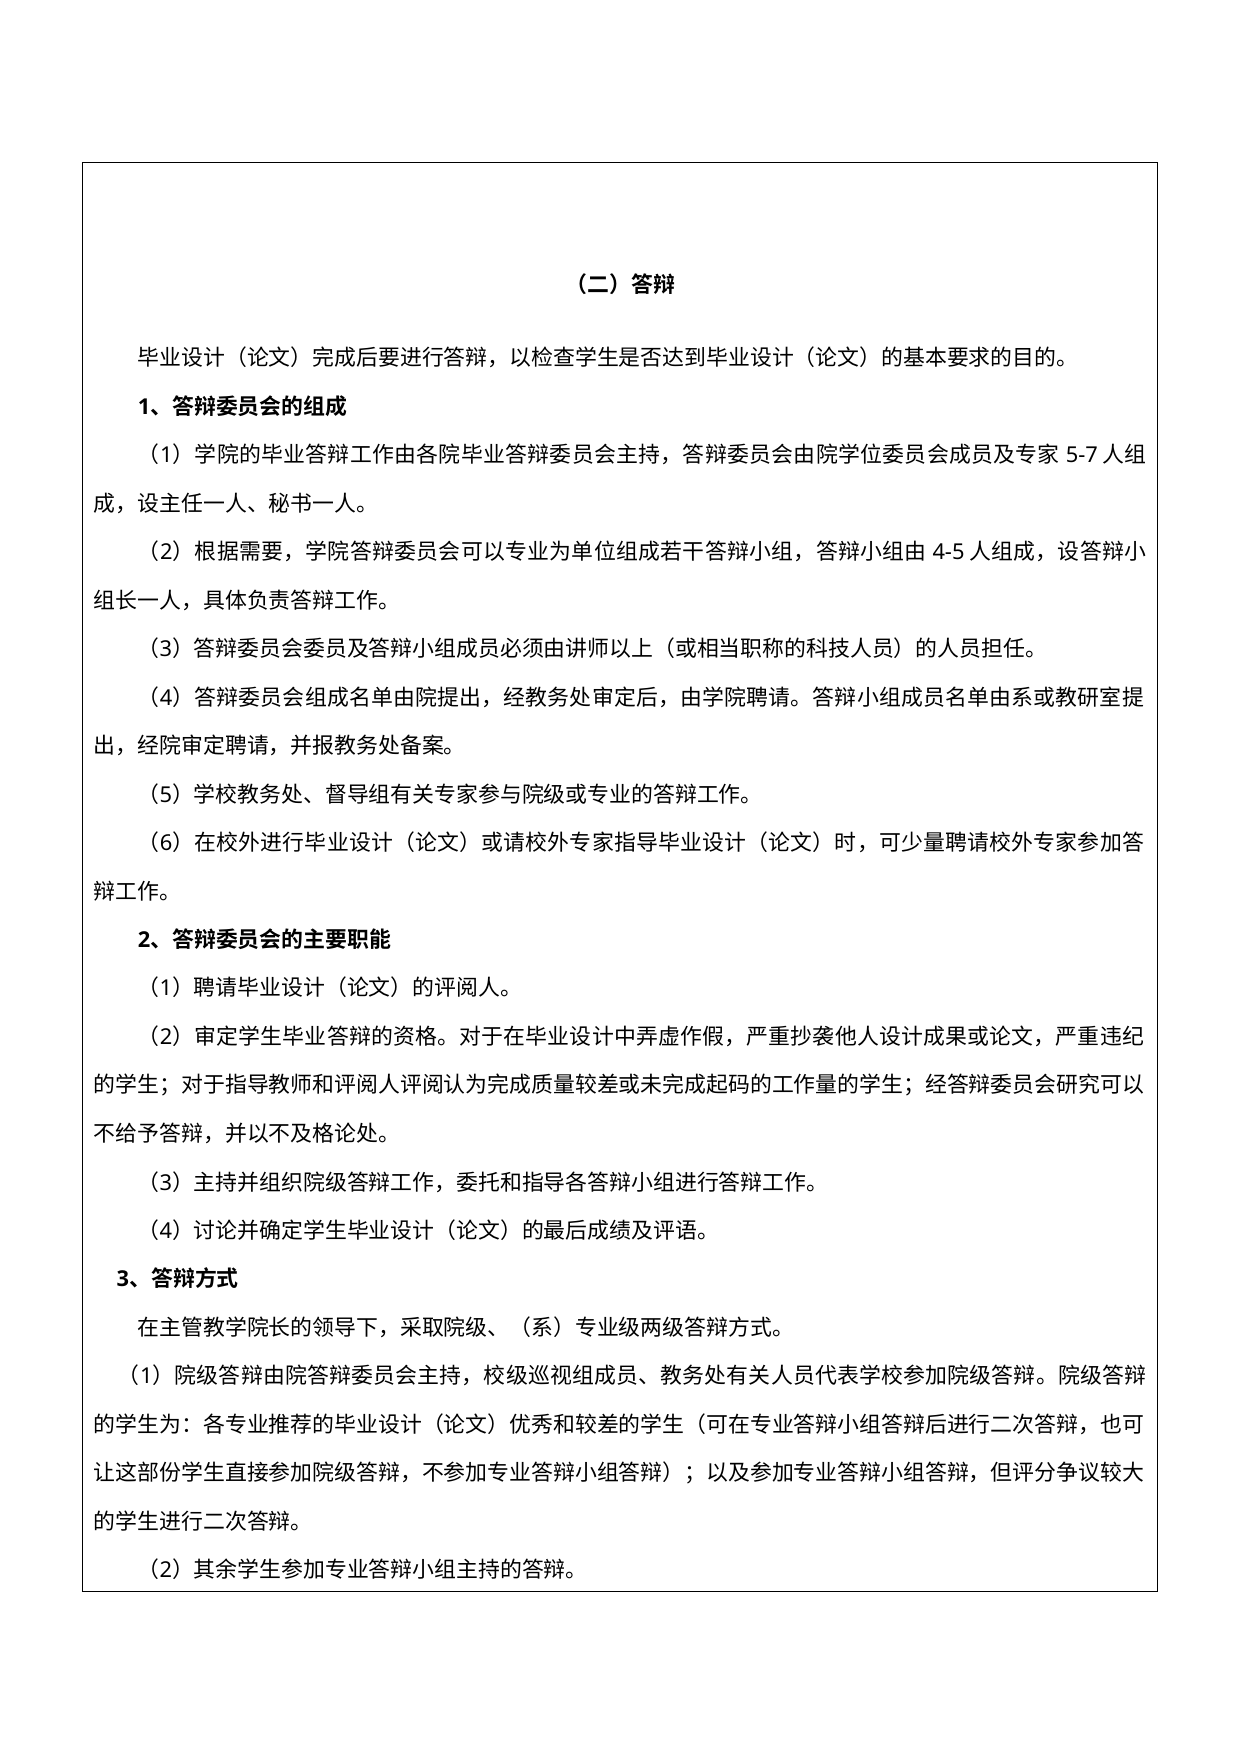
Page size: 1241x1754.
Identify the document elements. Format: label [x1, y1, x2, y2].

table_cell [83, 163, 1157, 1591]
